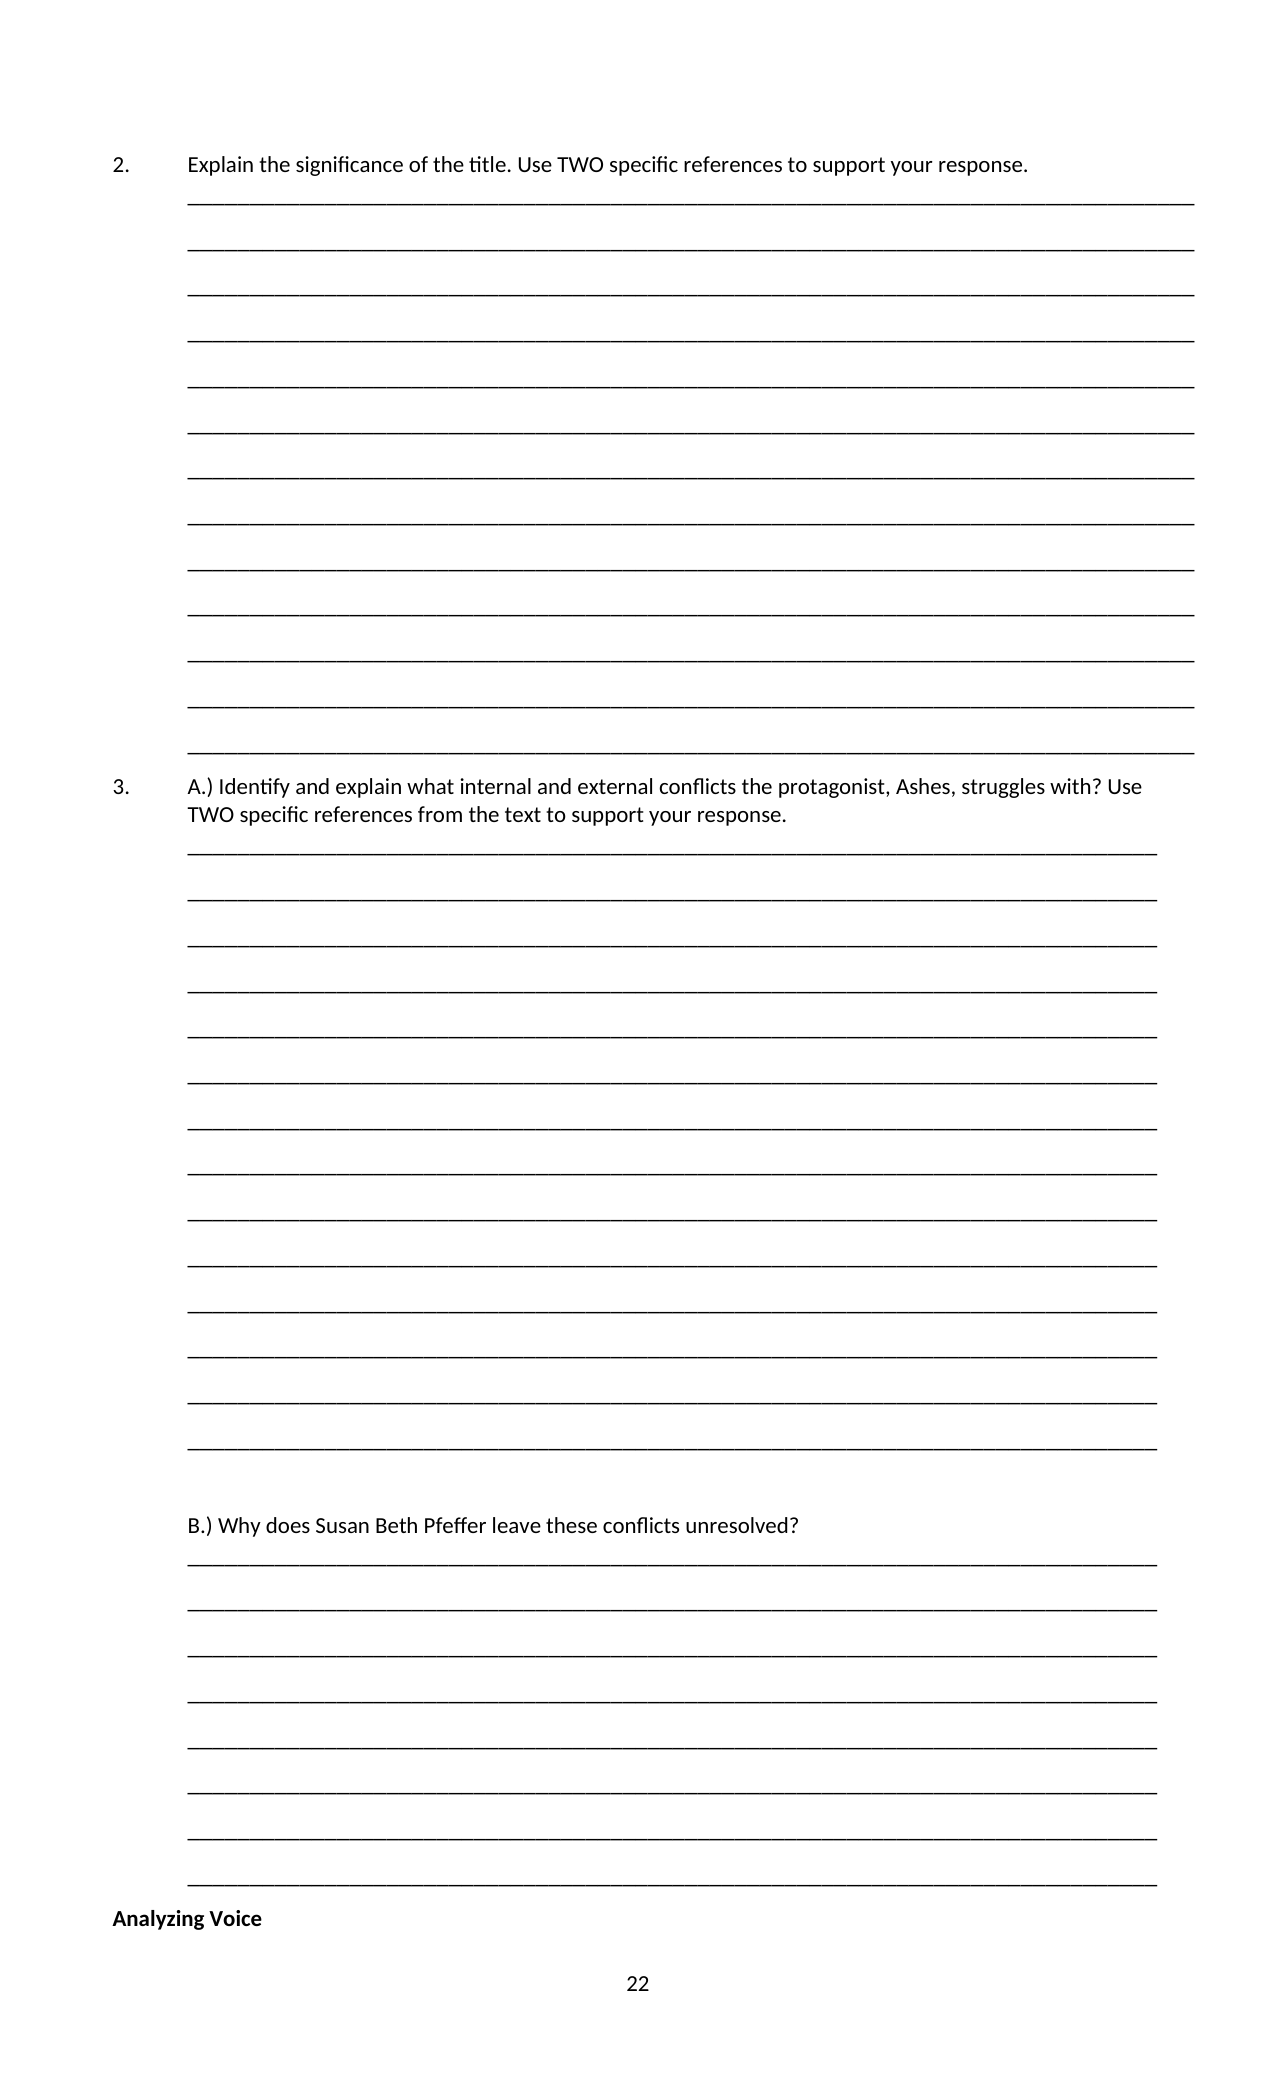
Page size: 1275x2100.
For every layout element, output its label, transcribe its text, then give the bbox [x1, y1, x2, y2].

text _____________________________________________________________________________________________________________________________________________________________________________________________________________________________________________________________________________________________________________________________________________________________________________________________________________________________________________________________________________________________________________________________________________________________________________________________________________________________________________________________________________________________________________________________________________________________________________________________________________________________________________________________________________________________________________________________________________________________________________________________________________________________________________________________________________________________ [187, 178, 1206, 757]
text Analyzing Voice [112, 1904, 1162, 1933]
list B.) Why does Susan Beth Pfeffer leave these conflicts unresolved? [187, 1511, 1162, 1539]
list ____________________________________________________________________________________________________________________________________________________________________________________________________________________________________________________________________________________________________________________________________________________________________________________________________________________________________________________________________________________________________________________________________________________________________________________________________________________________________________________________________________________________________________________________________________________________________________________________________________________________________________________________________________________________________________________________________________________________________________________________________________________________________________________________________________________________________________________________________ [187, 828, 1162, 1453]
text ________________________________________________________________________________________________________________________________________________________________________________________________________________________________________________________________________________________________________________________________________________________________________________________________________________________________________________________________________________________________________________________________________________________________________________________________________________________________________________ [187, 1539, 1162, 1889]
text 2. Explain the significance of the title. Use TWO specific references to support your response. [112, 150, 1162, 178]
list A.) Identify and explain what internal and external conflicts the protagonist, Ashes, struggles with? Use TWO specific references from the text to support your response. [112, 772, 1162, 828]
